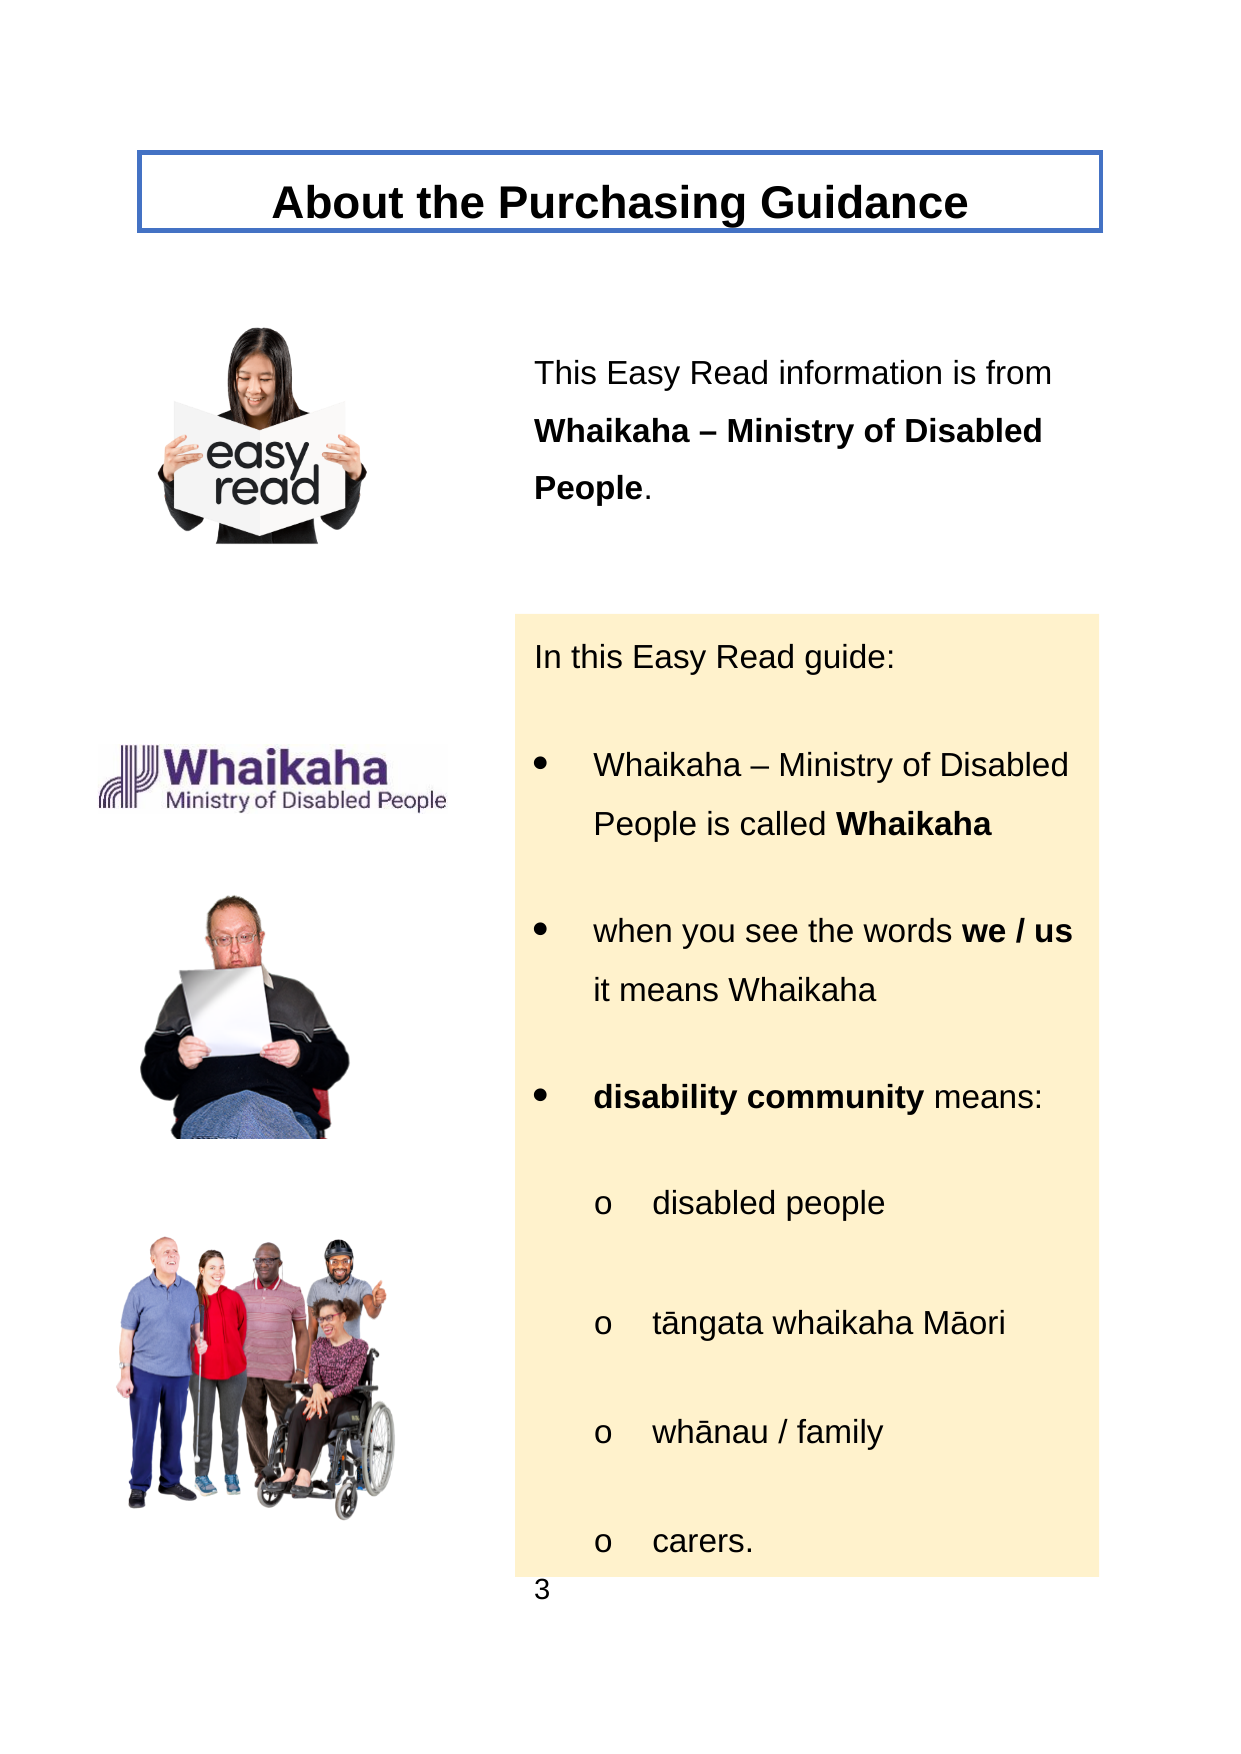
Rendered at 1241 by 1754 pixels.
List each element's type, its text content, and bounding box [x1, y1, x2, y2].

list tāngata whaikaha Māori [593, 1303, 1110, 1344]
list carers. [593, 1521, 1110, 1563]
subtitle About the Purchasing Guidance [142, 155, 1099, 228]
list Whaikaha – Ministry of Disabled People is called Whaikaha [534, 745, 1090, 842]
picture [97, 744, 448, 814]
text In this Easy Read guide: [534, 637, 1090, 676]
list disability community means: [534, 1077, 1090, 1117]
picture [104, 889, 408, 1139]
picture [110, 1235, 398, 1523]
list disabled people [593, 1183, 1110, 1225]
text This Easy Read information is from Whaikaha – Ministry of Disabled People. [534, 353, 1090, 507]
picture [150, 324, 373, 547]
list when you see the words we / us it means Whaikaha [534, 911, 1090, 1008]
list whānau / family [593, 1412, 1110, 1454]
